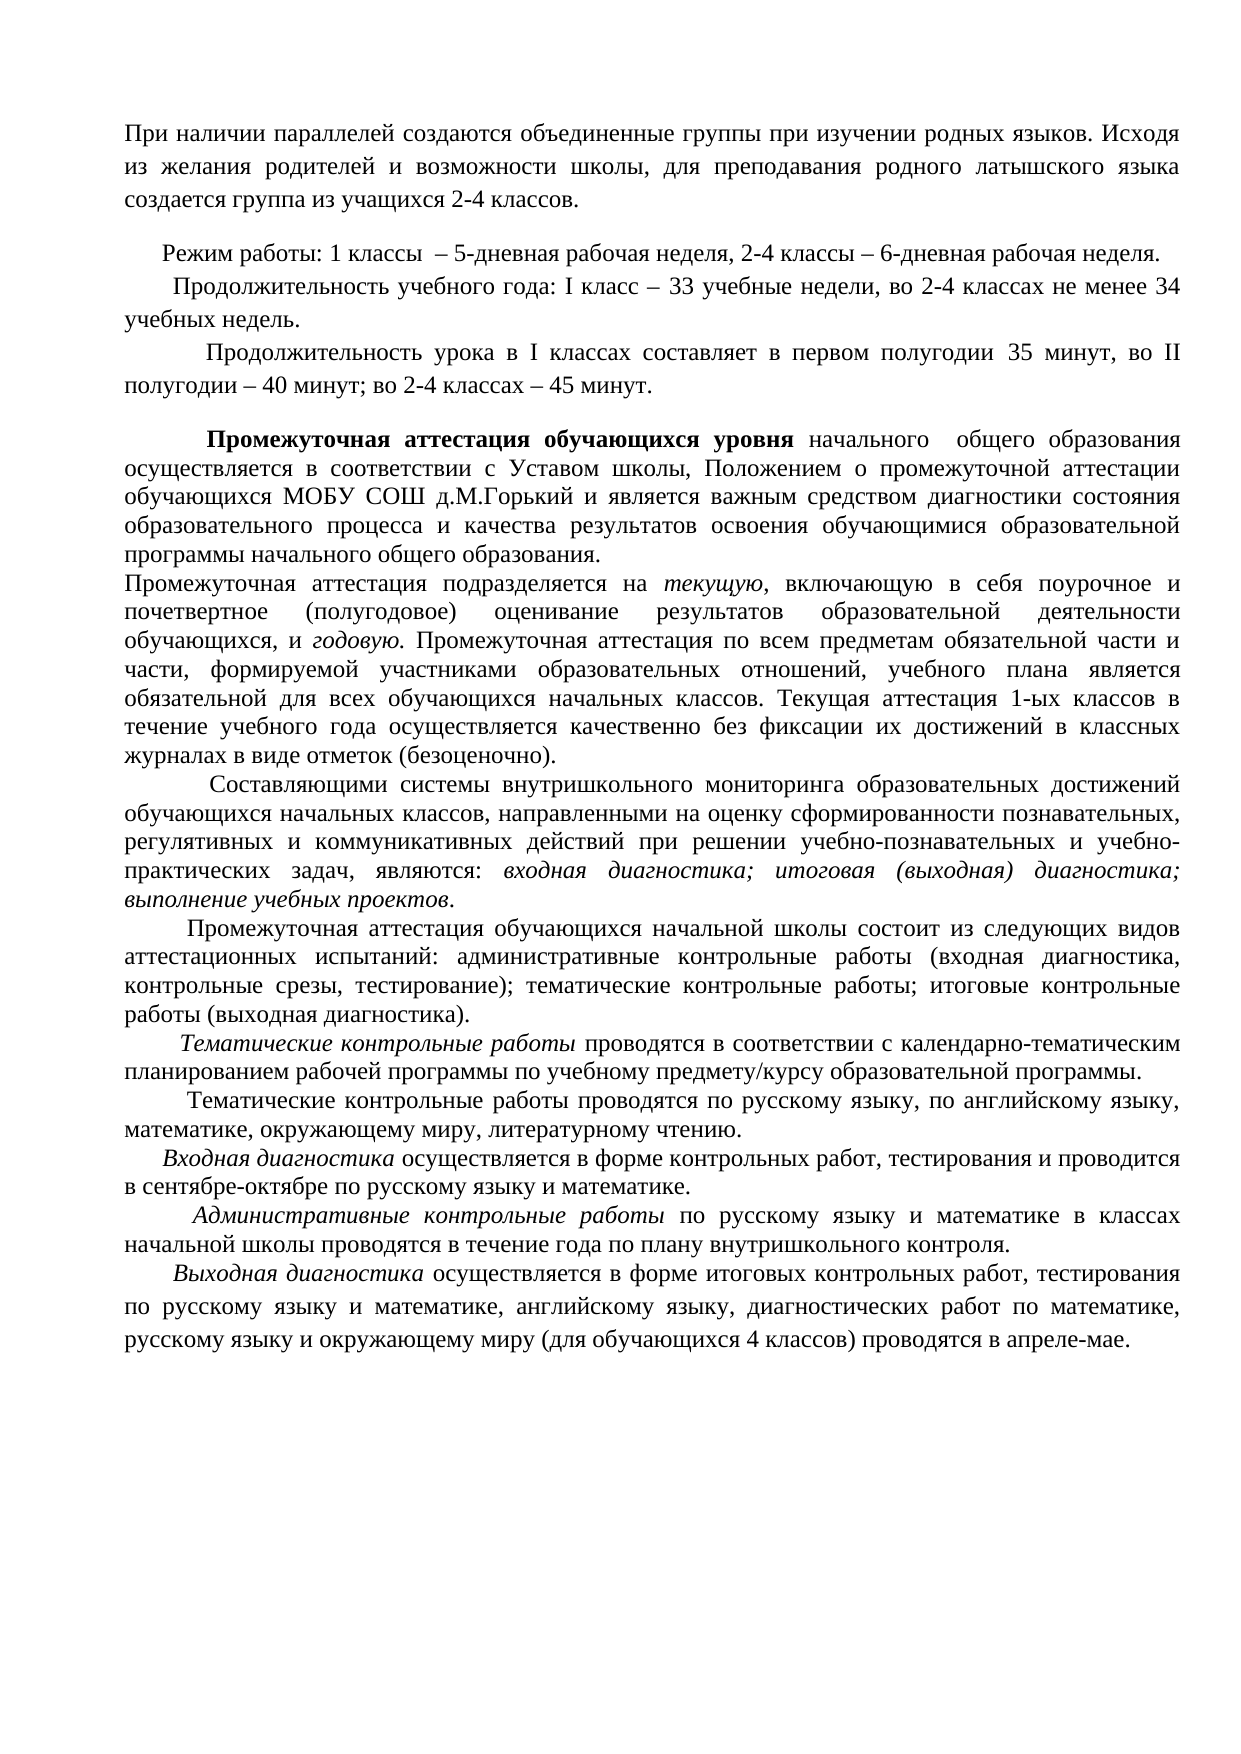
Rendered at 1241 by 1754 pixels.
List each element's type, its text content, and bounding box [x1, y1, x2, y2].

text Выходная диагностика осуществляется в форме итоговых контрольных работ, тестирования по русскому языку и математике, английскому языку, диагностических работ по математике, русскому языку и окружающему миру (для обучающихся 4 классов) проводятся в апреле-мае. [124, 1258, 1181, 1352]
text Входная диагностика осуществляется в форме контрольных работ, тестирования и проводится в сентябре-октябре по русскому языку и математике. [124, 1143, 1181, 1200]
text Промежуточная аттестация подразделяется на текущую, включающую в себя поурочное и почетвертное (полугодовое) оценивание результатов образовательной деятельности обучающихся, и годовую. Промежуточная аттестация по всем предметам обязательной части и части, формируемой участниками образовательных отношений, учебного плана является обязательной для всех обучающихся начальных классов. Текущая аттестация 1-ых классов в течение учебного года осуществляется качественно без фиксации их достижений в классных журналах в виде отметок (безоценочно). [124, 568, 1181, 769]
text Промежуточная аттестация обучающихся уровня начального общего образования осуществляется в соответствии с Уставом школы, Положением о промежуточной аттестации обучающихся МОБУ СОШ д.М.Горький и является важным средством диагностики состояния образовательного процесса и качества результатов освоения обучающимися образовательной программы начального общего образования. [124, 424, 1181, 568]
text Продолжительность учебного года: I класс – 33 учебные недели, во 2-4 классах не менее 34 учебных недель. [124, 271, 1181, 333]
text Составляющими системы внутришкольного мониторинга образовательных достижений обучающихся начальных классов, направленными на оценку сформированности познавательных, регулятивных и коммуникативных действий при решении учебно-познавательных и учебно-практических задач, являются: входная диагностика; итоговая (выходная) диагностика; выполнение учебных проектов. [124, 769, 1181, 913]
text Режим работы: 1 классы – 5-дневная рабочая неделя, 2-4 классы – 6-дневная рабочая неделя. [124, 238, 1181, 267]
text При наличии параллелей создаются объединенные группы при изучении родных языков. Исходя из желания родителей и возможности школы, для преподавания родного латышского языка создается группа из учащихся 2-4 классов. [124, 118, 1181, 213]
text Промежуточная аттестация обучающихся начальной школы состоит из следующих видов аттестационных испытаний: административные контрольные работы (входная диагностика, контрольные срезы, тестирование); тематические контрольные работы; итоговые контрольные работы (выходная диагностика). [124, 913, 1181, 1028]
text Административные контрольные работы по русскому языку и математике в классах начальной школы проводятся в течение года по плану внутришкольного контроля. [124, 1200, 1181, 1258]
text Продолжительность урока в I классах составляет в первом полугодии 35 минут, во II полугодии – 40 минут; во 2-4 классах – 45 минут. [124, 337, 1181, 399]
text Тематические контрольные работы проводятся в соответствии с календарно-тематическим планированием рабочей программы по учебному предмету/курсу образовательной программы. [124, 1028, 1181, 1085]
text Тематические контрольные работы проводятся по русскому языку, по английскому языку, математике, окружающему миру, литературному чтению. [124, 1085, 1181, 1143]
